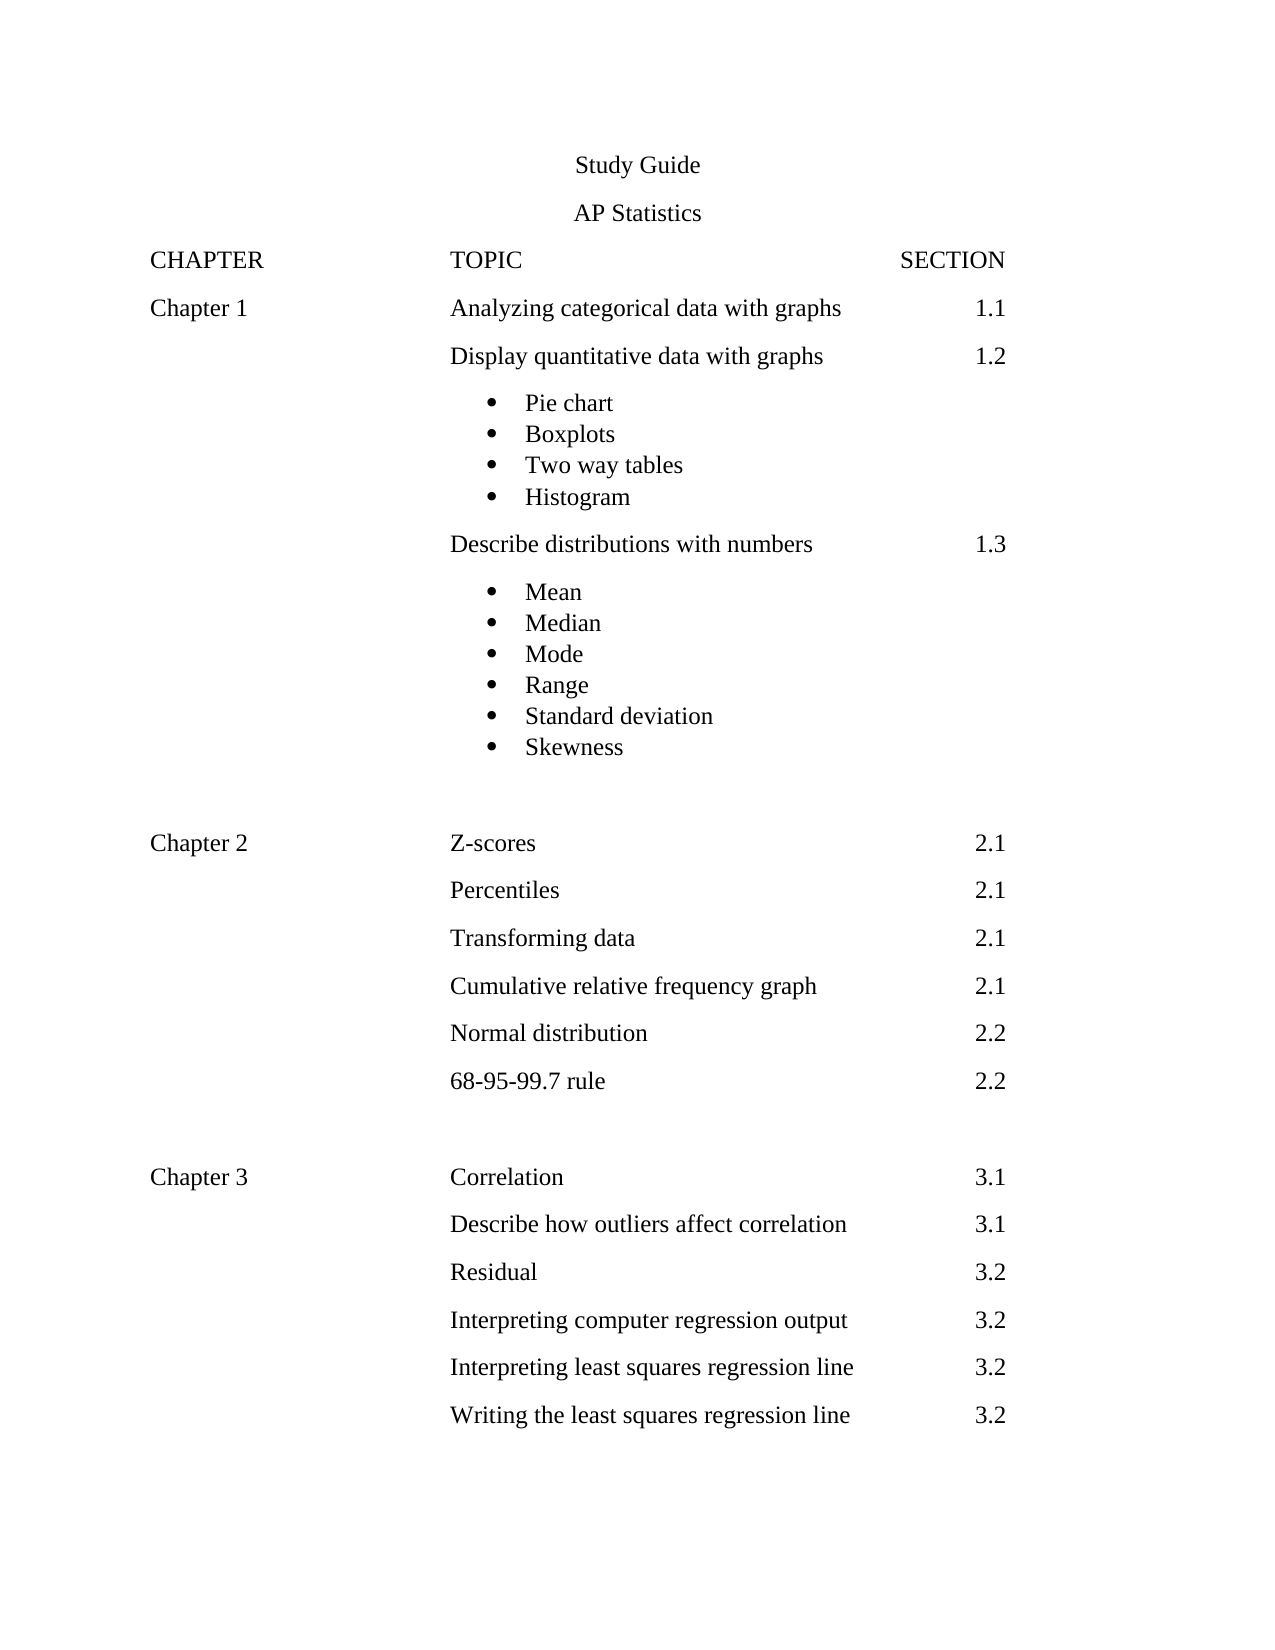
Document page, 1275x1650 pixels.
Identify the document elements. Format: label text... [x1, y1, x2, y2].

list Standard deviation [487, 701, 1125, 730]
list Pie chart [487, 388, 1125, 417]
list Boxplots [487, 419, 1125, 448]
text Chapter 2 Z-scores 2.1 [150, 828, 1125, 856]
text Interpreting computer regression output 3.2 [150, 1305, 1125, 1333]
text CHAPTER TOPIC SECTION [150, 245, 1125, 274]
text Interpreting least squares regression line 3.2 [150, 1352, 1125, 1381]
list Range [487, 670, 1125, 699]
text Cumulative relative frequency graph 2.1 [150, 971, 1125, 999]
list Mode [487, 639, 1125, 668]
text Describe how outliers affect correlation 3.1 [150, 1209, 1125, 1238]
text Chapter 1 Analyzing categorical data with graphs 1.1 [150, 293, 1125, 322]
text Writing the least squares regression line 3.2 [150, 1400, 1125, 1429]
list Histogram [487, 482, 1125, 510]
text Percentiles 2.1 [150, 875, 1125, 904]
text Study Guide [150, 150, 1125, 179]
list Median [487, 608, 1125, 637]
list Skewness [487, 732, 1125, 761]
text Display quantitative data with graphs 1.2 [375, 341, 1125, 369]
text Chapter 3 Correlation 3.1 [150, 1162, 1125, 1190]
text Residual 3.2 [375, 1257, 1125, 1286]
text Normal distribution 2.2 [150, 1018, 1125, 1047]
list Two way tables [487, 451, 1125, 479]
text AP Statistics [150, 198, 1125, 226]
text Describe distributions with numbers 1.3 [150, 529, 1125, 558]
list Mean [487, 577, 1125, 606]
text 68-95-99.7 rule 2.2 [150, 1066, 1125, 1095]
text Transforming data 2.1 [150, 923, 1125, 952]
